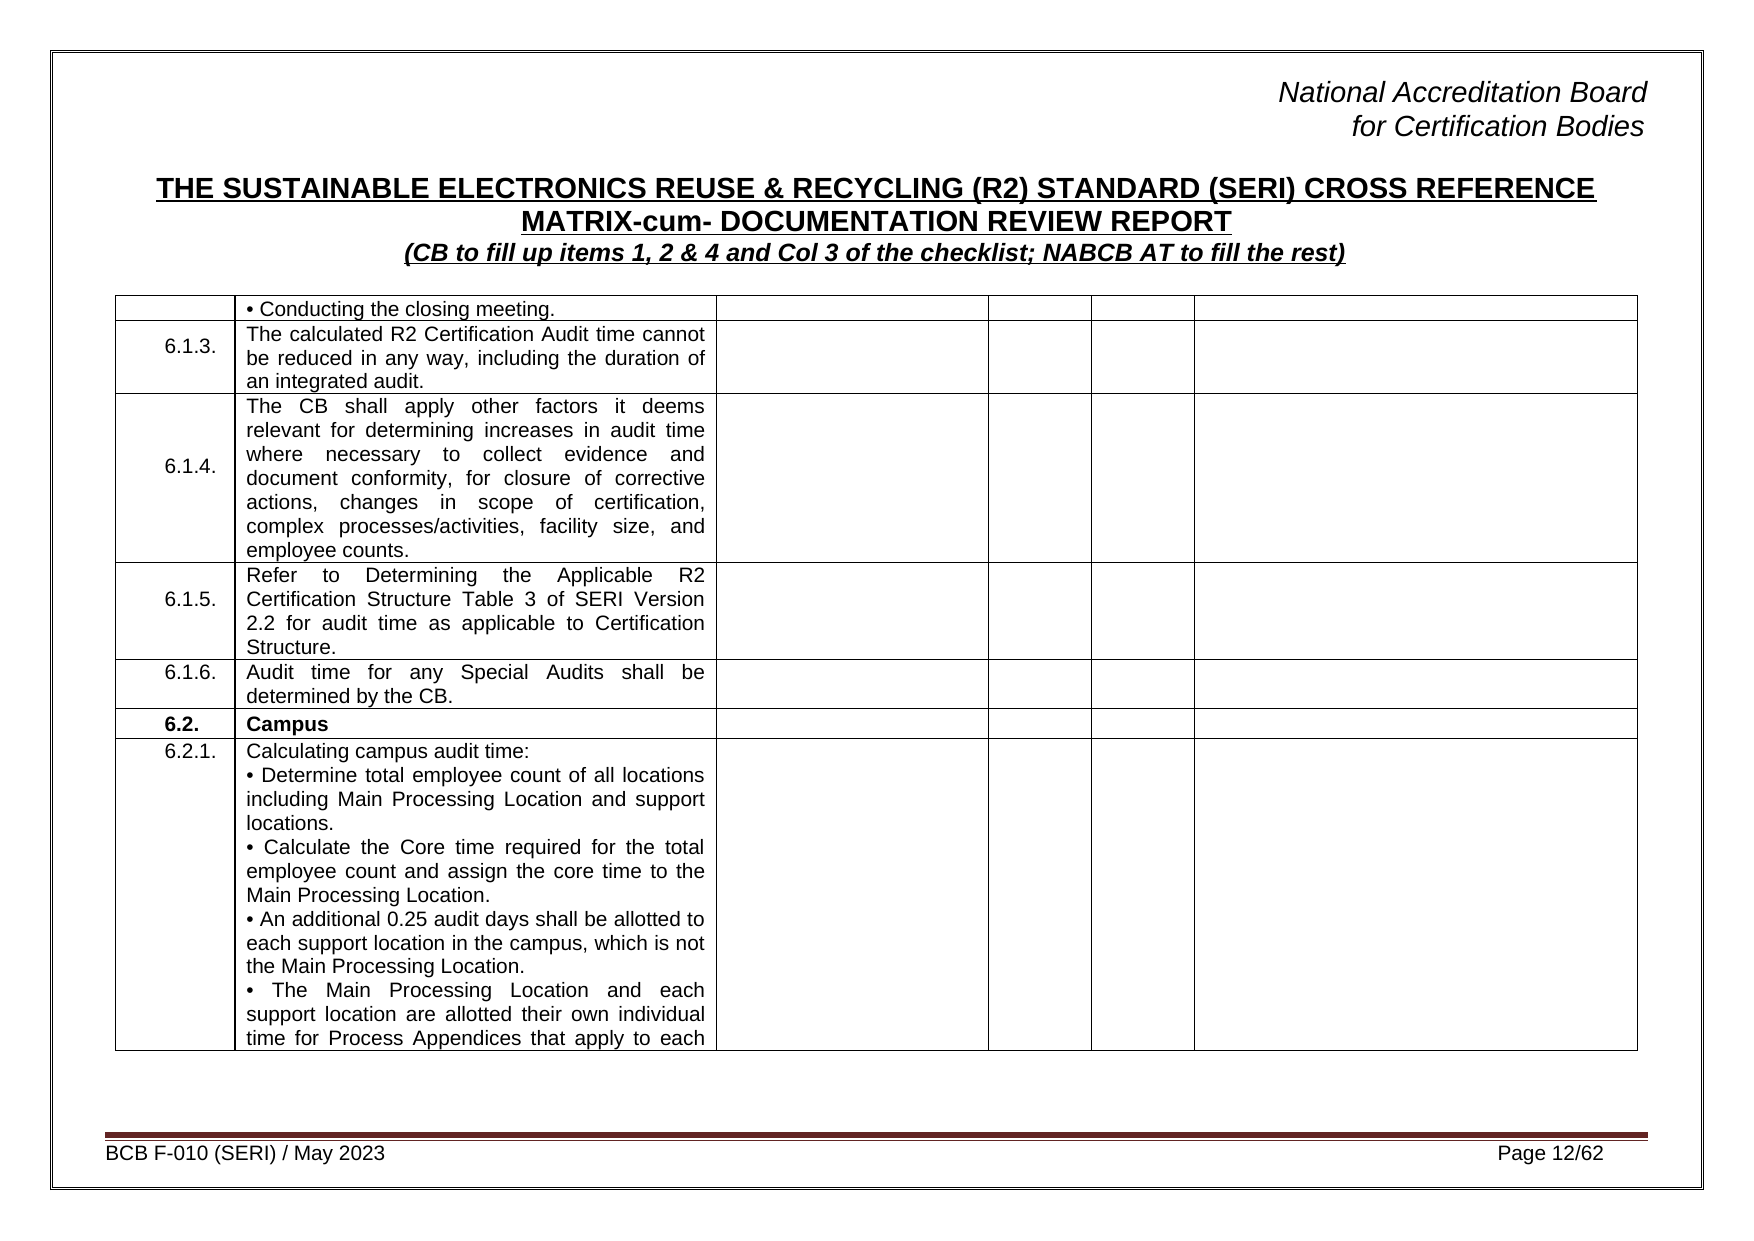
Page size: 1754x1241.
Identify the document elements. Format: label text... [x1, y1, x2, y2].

table_cell Campus [236, 709, 716, 738]
table_cell [989, 660, 1091, 708]
table_cell [989, 321, 1091, 393]
table_cell [989, 563, 1091, 659]
table_cell [717, 563, 988, 659]
table_cell [1092, 739, 1194, 1050]
table_cell [116, 563, 234, 659]
table_cell [116, 660, 234, 708]
table_cell [1092, 321, 1194, 393]
table_cell [116, 296, 234, 320]
table_cell [717, 660, 988, 708]
table_cell [717, 709, 988, 738]
table_cell [989, 709, 1091, 738]
table_cell [1092, 394, 1194, 562]
table_cell [989, 739, 1091, 1050]
table_cell [1195, 321, 1637, 393]
table_cell [1092, 296, 1194, 320]
table_cell [1195, 296, 1637, 320]
table_cell [717, 394, 988, 562]
table_cell [989, 394, 1091, 562]
table_cell The CB shall apply other factors it deems relevant for determining increases in audit time where necessary to collect evidence and document conformity, for closure of corrective actions, changes in scope of certification, complex processes/activities, facility size, and employee counts. [236, 394, 716, 562]
table_cell [1092, 660, 1194, 708]
table_cell [116, 739, 234, 1050]
table_cell [116, 394, 234, 562]
table_cell The calculated R2 Certification Audit time cannot be reduced in any way, including the duration of an integrated audit. [236, 321, 716, 393]
table_cell [1195, 739, 1637, 1050]
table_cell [236, 296, 716, 320]
table_cell Audit time for any Special Audits shall be determined by the CB. [236, 660, 716, 708]
table_cell [1195, 394, 1637, 562]
table_cell [717, 321, 988, 393]
table_cell [116, 709, 234, 738]
table_cell [116, 321, 234, 393]
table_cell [236, 739, 716, 1050]
table_cell Refer to Determining the Applicable R2 Certification Structure Table 3 of SERI Version 2.2 for audit time as applicable to Certification Structure. [236, 563, 716, 659]
table_cell [989, 296, 1091, 320]
table_cell [717, 739, 988, 1050]
table_cell [1195, 709, 1637, 738]
table_cell [1195, 563, 1637, 659]
table_cell [1195, 660, 1637, 708]
table_cell [1092, 709, 1194, 738]
table_cell [1092, 563, 1194, 659]
table_cell [717, 296, 988, 320]
